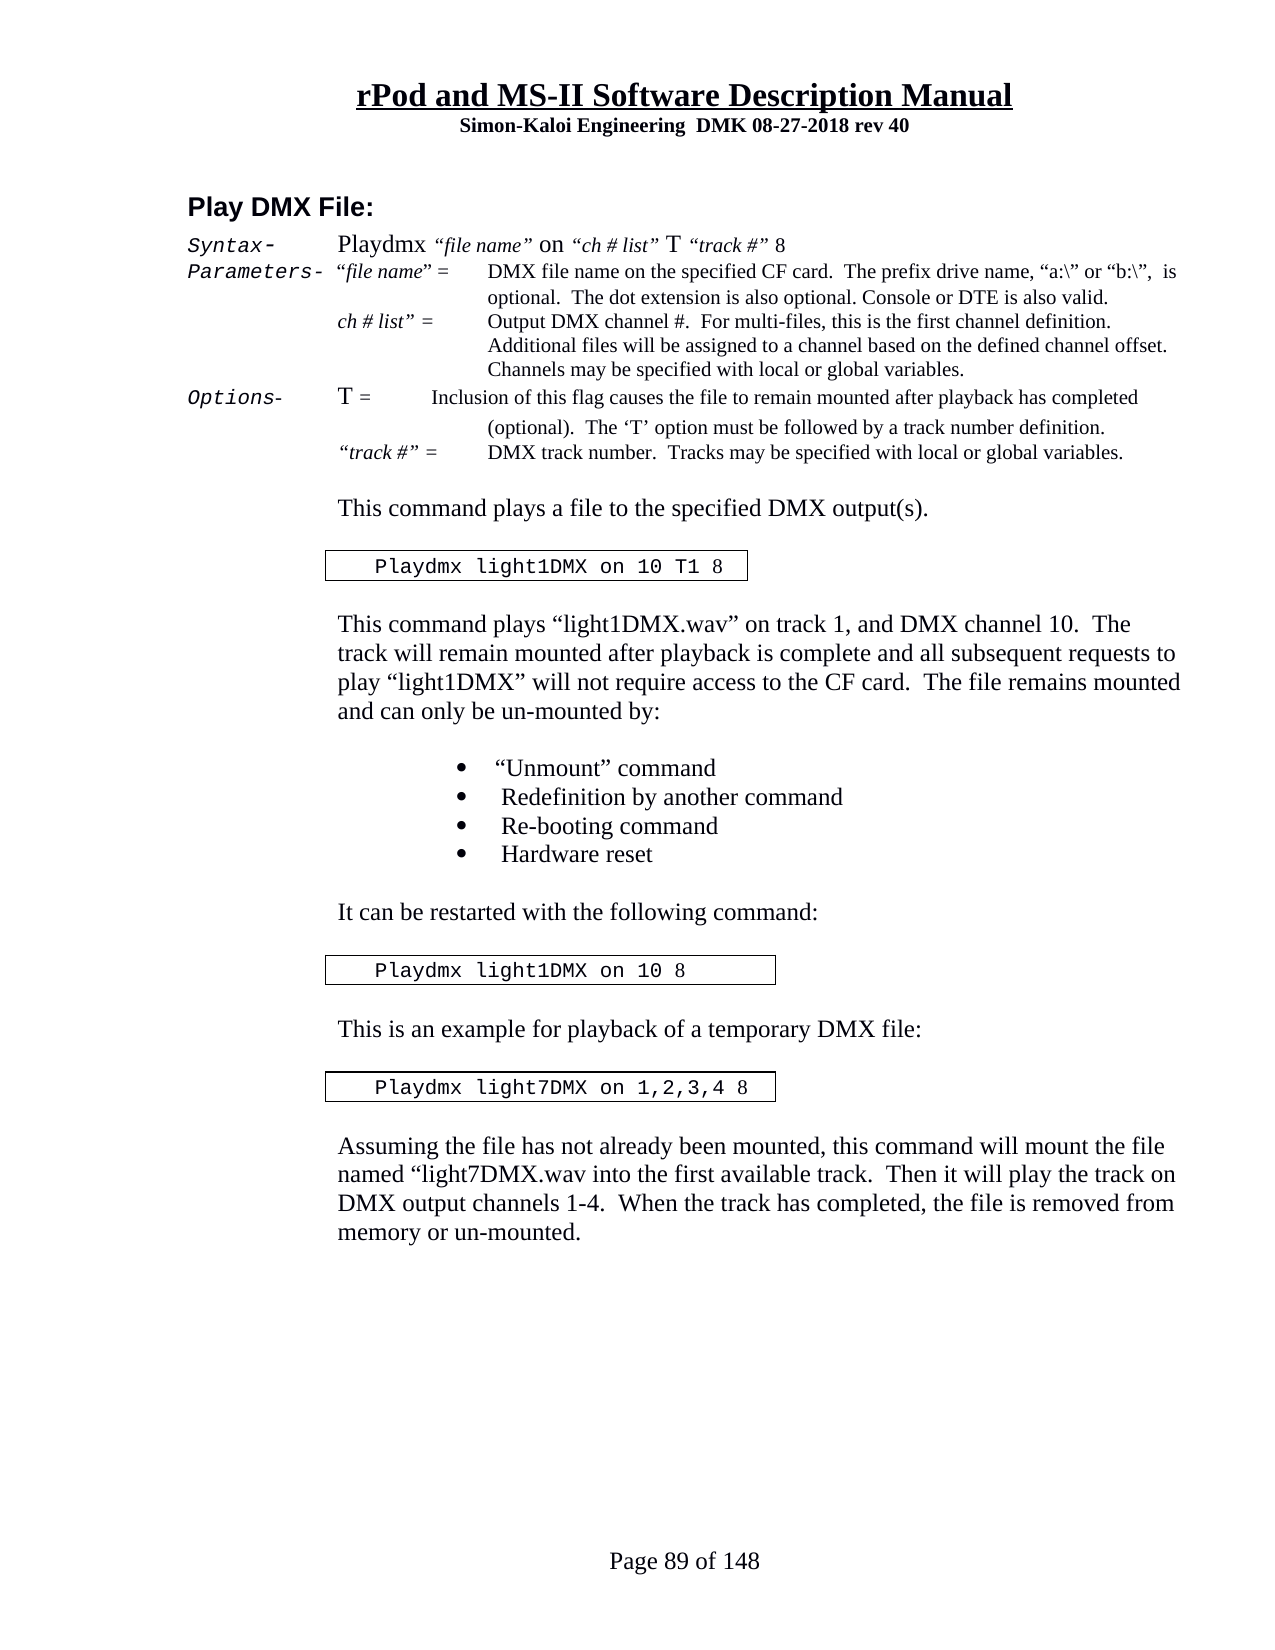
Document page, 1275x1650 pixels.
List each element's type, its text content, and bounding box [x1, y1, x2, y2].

text Options- T = Inclusion of this flag causes the file to remain mounted after playback has completed (optional). The ‘T’ option must be followed by a track number definition. [187, 381, 1181, 440]
list Redefinition by another command [457, 782, 1181, 811]
list “Unmount” command [457, 753, 1181, 782]
text Syntax- Playdmx “file name” on “ch # list” T “track #”  [187, 229, 1200, 259]
text This is an example for playback of a temporary DMX file: [262, 1014, 1181, 1043]
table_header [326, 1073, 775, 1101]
list Hardware reset [457, 839, 1181, 868]
text This command plays a file to the specified DMX output(s). [337, 493, 1181, 521]
subtitle Play DMX File: [187, 191, 1181, 222]
text “track #” = DMX track number. Tracks may be specified with local or global variables. [187, 440, 1181, 464]
text Parameters- “file name” = DMX file name on the specified CF card. The prefix drive name, “a:\” or “b:\”, is optional. The dot extension is also optional. Console or DTE is also valid. [187, 259, 1181, 309]
text This command plays “light1DMX.wav” on track 1, and DMX channel 10. The track will remain mounted after playback is complete and all subsequent requests to play “light1DMX” will not require access to the CF card. The file remains mounted and can only be un-mounted by: [337, 609, 1181, 724]
text ch # list” = Output DMX channel #. For multi-files, this is the first channel definition. Additional files will be assigned to a channel based on the defined channel offset. Channels may be specified with local or global variables. [187, 309, 1181, 381]
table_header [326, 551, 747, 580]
list Re-booting command [457, 811, 1181, 839]
text Assuming the file has not already been mounted, this command will mount the file named “light7DMX.wav into the first available track. Then it will play the track on DMX output channels 1-4. When the track has completed, the file is removed from memory or un-mounted. [337, 1131, 1181, 1246]
text It can be restarted with the following command: [337, 897, 1181, 926]
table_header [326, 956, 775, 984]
